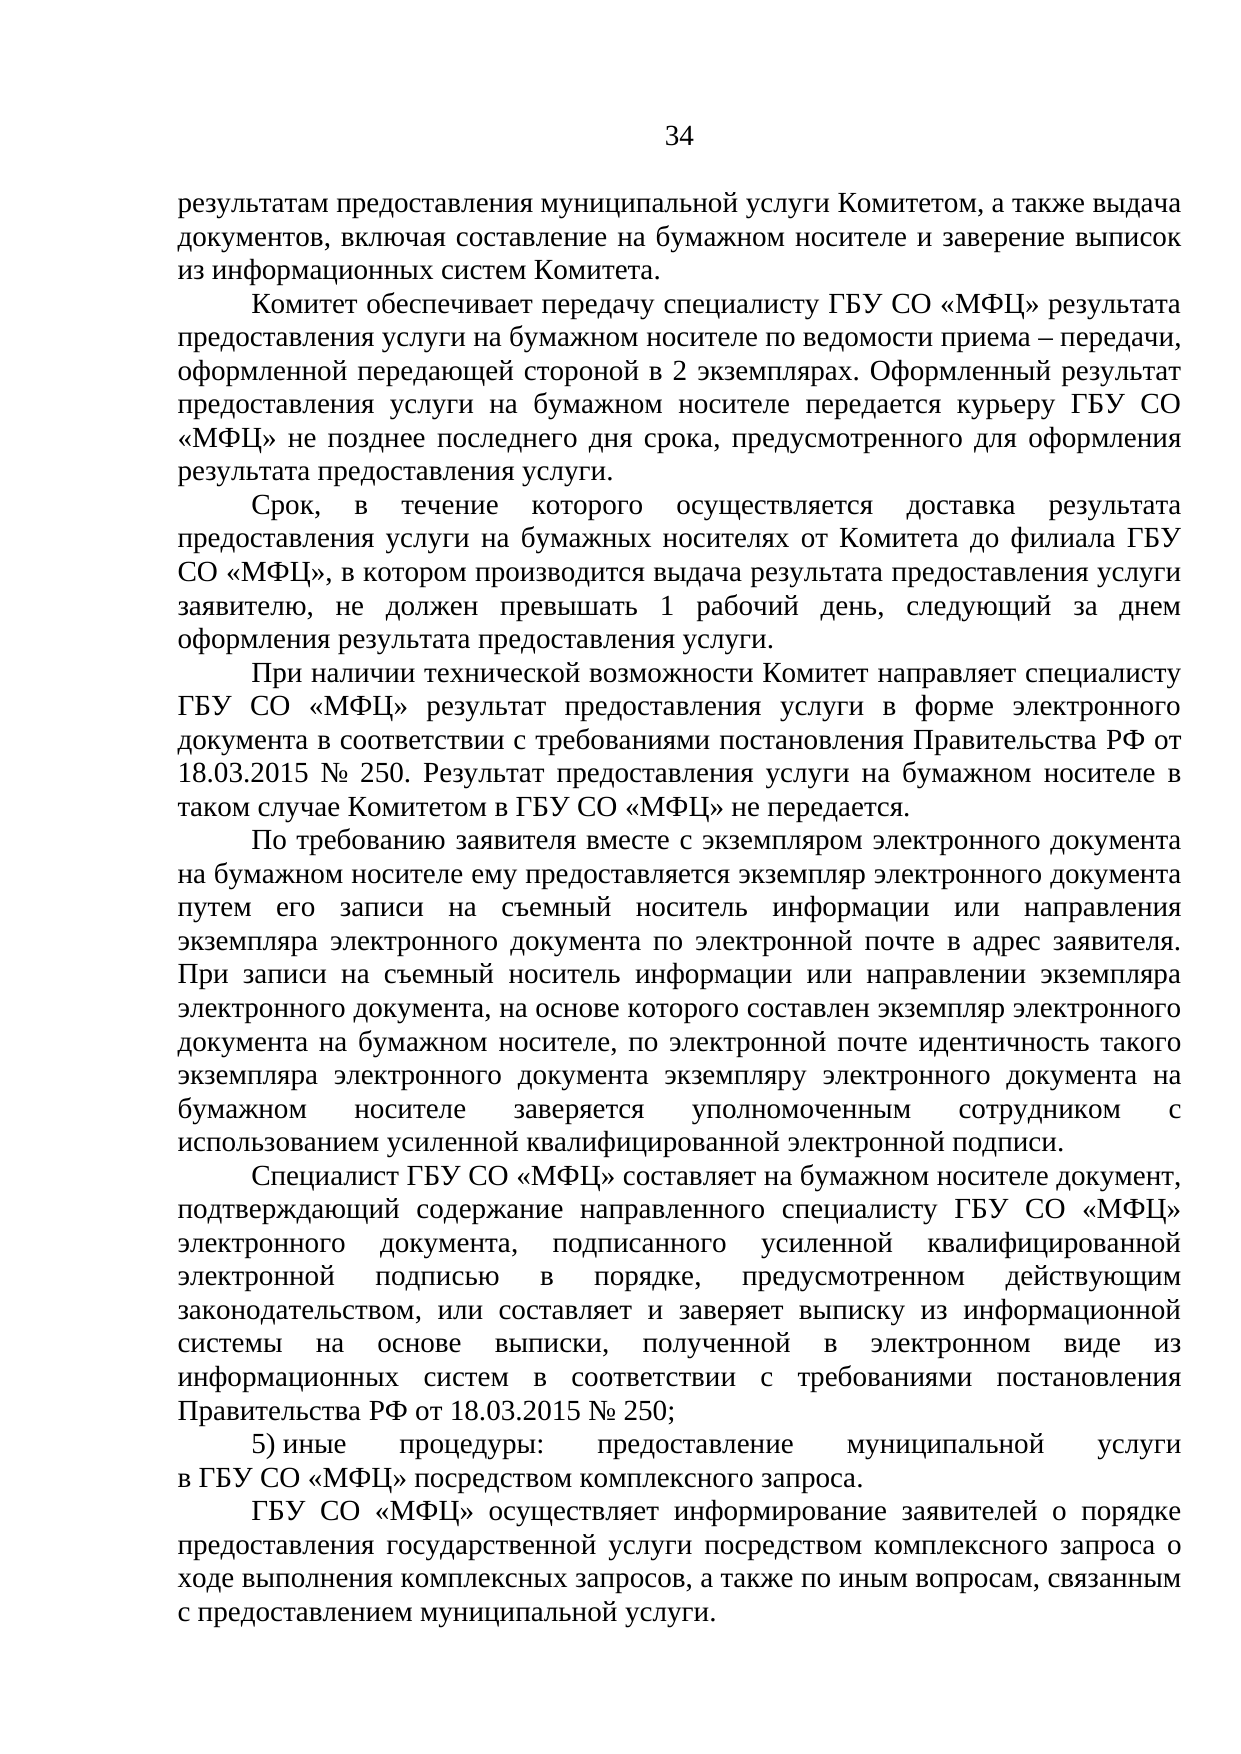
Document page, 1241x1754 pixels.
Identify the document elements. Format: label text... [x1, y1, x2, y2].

text По требованию заявителя вместе с экземпляром электронного документа на бумажном носителе ему предоставляется экземпляр электронного документа путем его записи на съемный носитель информации или направления экземпляра электронного документа по электронной почте в адрес заявителя. При записи на съемный носитель информации или направлении экземпляра электронного документа, на основе которого составлен экземпляр электронного документа на бумажном носителе, по электронной почте идентичность такого экземпляра электронного документа экземпляру электронного документа на бумажном носителе заверяется уполномоченным сотрудником с использованием усиленной квалифицированной электронной подписи. [177, 822, 1181, 1158]
text 5) иные процедуры: предоставление муниципальной услуги в ГБУ СО «МФЦ» посредством комплексного запроса. [177, 1426, 1181, 1493]
text При наличии технической возможности Комитет направляет специалисту ГБУ СО «МФЦ» результат предоставления услуги в форме электронного документа в соответствии с требованиями постановления Правительства РФ от 18.03.2015 № 250. Результат предоставления услуги на бумажном носителе в таком случае Комитетом в ГБУ СО «МФЦ» не передается. [177, 655, 1181, 822]
text Специалист ГБУ СО «МФЦ» составляет на бумажном носителе документ, подтверждающий содержание направленного специалисту ГБУ СО «МФЦ» электронного документа, подписанного усиленной квалифицированной электронной подписью в порядке, предусмотренном действующим законодательством, или составляет и заверяет выписку из информационной системы на основе выписки, полученной в электронном виде из информационных систем в соответствии с требованиями постановления Правительства РФ от 18.03.2015 № 250; [177, 1158, 1181, 1426]
text Срок, в течение которого осуществляется доставка результата предоставления услуги на бумажных носителях от Комитета до филиала ГБУ СО «МФЦ», в котором производится выдача результата предоставления услуги заявителю, не должен превышать 1 рабочий день, следующий за днем оформления результата предоставления услуги. [177, 487, 1181, 655]
text ГБУ СО «МФЦ» осуществляет информирование заявителей о порядке предоставления государственной услуги посредством комплексного запроса о ходе выполнения комплексных запросов, а также по иным вопросам, связанным с предоставлением муниципальной услуги. [177, 1493, 1181, 1627]
text Комитет обеспечивает передачу специалисту ГБУ СО «МФЦ» результата предоставления услуги на бумажном носителе по ведомости приема – передачи, оформленной передающей стороной в 2 экземплярах. Оформленный результат предоставления услуги на бумажном носителе передается курьеру ГБУ СО «МФЦ» не позднее последнего дня срока, предусмотренного для оформления результата предоставления услуги. [177, 286, 1181, 487]
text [177, 185, 1181, 286]
